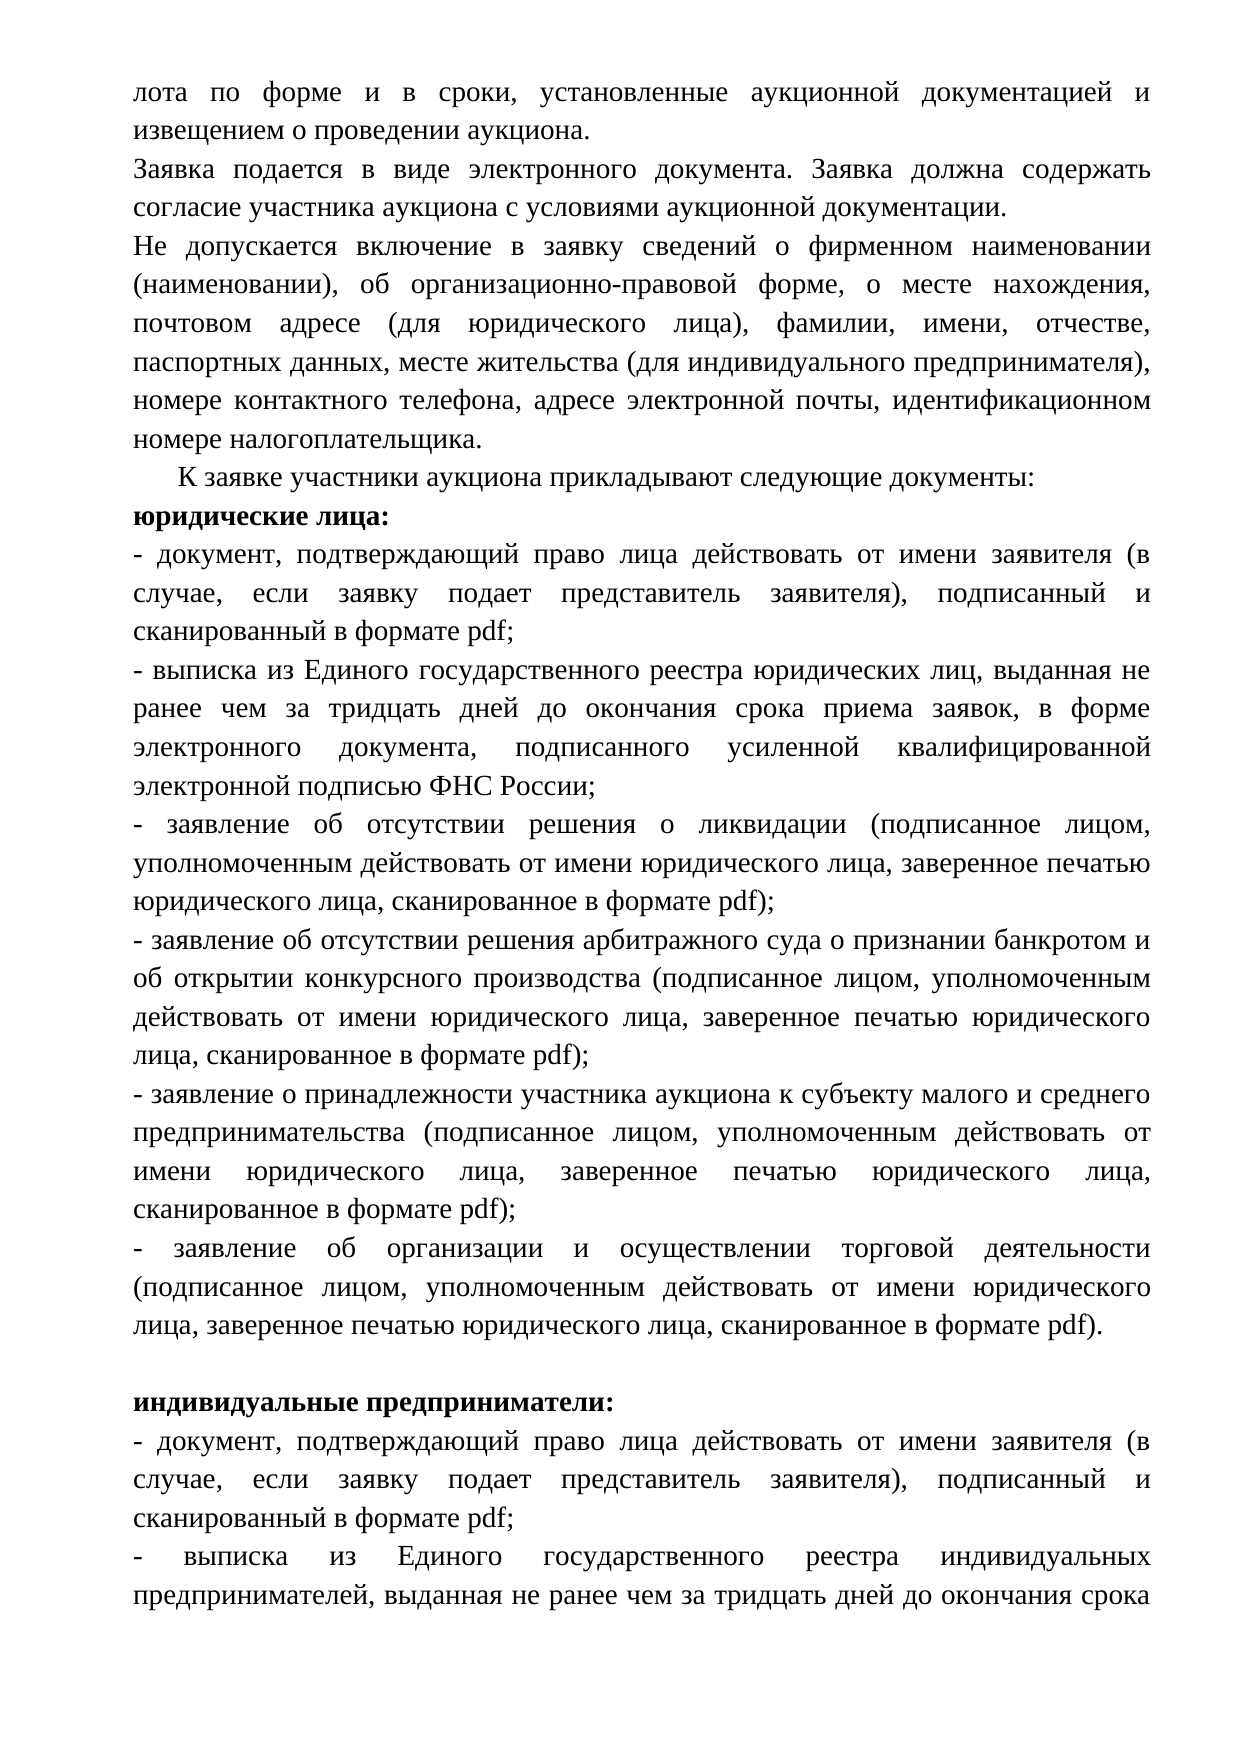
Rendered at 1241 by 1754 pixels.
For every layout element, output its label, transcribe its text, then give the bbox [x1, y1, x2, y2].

text - документ, подтверждающий право лица действовать от имени заявителя (в случае, если заявку подает представитель заявителя), подписанный и сканированный в формате pdf; [133, 536, 1152, 647]
text индивидуальные предприниматели: [133, 1384, 1152, 1418]
text - документ, подтверждающий право лица действовать от имени заявителя (в случае, если заявку подает представитель заявителя), подписанный и сканированный в формате pdf; [133, 1423, 1152, 1533]
text Не допускается включение в заявку сведений о фирменном наименовании (наименовании), об организационно-правовой форме, о месте нахождения, почтовом адресе (для юридического лица), фамилии, имени, отчестве, паспортных данных, месте жительства (для индивидуального предпринимателя), номере контактного телефона, адресе электронной почты, идентификационном номере налогоплательщика. [133, 228, 1152, 454]
text - выписка из Единого государственного реестра юридических лиц, выданная не ранее чем за тридцать дней до окончания срока приема заявок, в форме электронного документа, подписанного усиленной квалифицированной электронной подписью ФНС России; [133, 652, 1152, 801]
text - заявление о принадлежности участника аукциона к субъекту малого и среднего предпринимательства (подписанное лицом, уполномоченным действовать от имени юридического лица, заверенное печатью юридического лица, сканированное в формате pdf); [133, 1076, 1152, 1225]
text К заявке участники аукциона прикладывают следующие документы: [133, 459, 1152, 493]
text - заявление об отсутствии решения арбитражного суда о признании банкротом и об открытии конкурсного производства (подписанное лицом, уполномоченным действовать от имени юридического лица, заверенное печатью юридического лица, сканированное в формате pdf); [133, 922, 1152, 1071]
text Заявка подается в виде электронного документа. Заявка должна содержать согласие участника аукциона с условиями аукционной документации. [133, 151, 1152, 223]
text юридические лица: [133, 498, 1152, 531]
text - заявление об отсутствии решения о ликвидации (подписанное лицом, уполномоченным действовать от имени юридического лица, заверенное печатью юридического лица, сканированное в формате pdf); [133, 806, 1152, 917]
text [133, 1538, 1152, 1611]
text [133, 74, 1152, 146]
text - заявление об организации и осуществлении торговой деятельности (подписанное лицом, уполномоченным действовать от имени юридического лица, заверенное печатью юридического лица, сканированное в формате pdf). [133, 1230, 1152, 1341]
